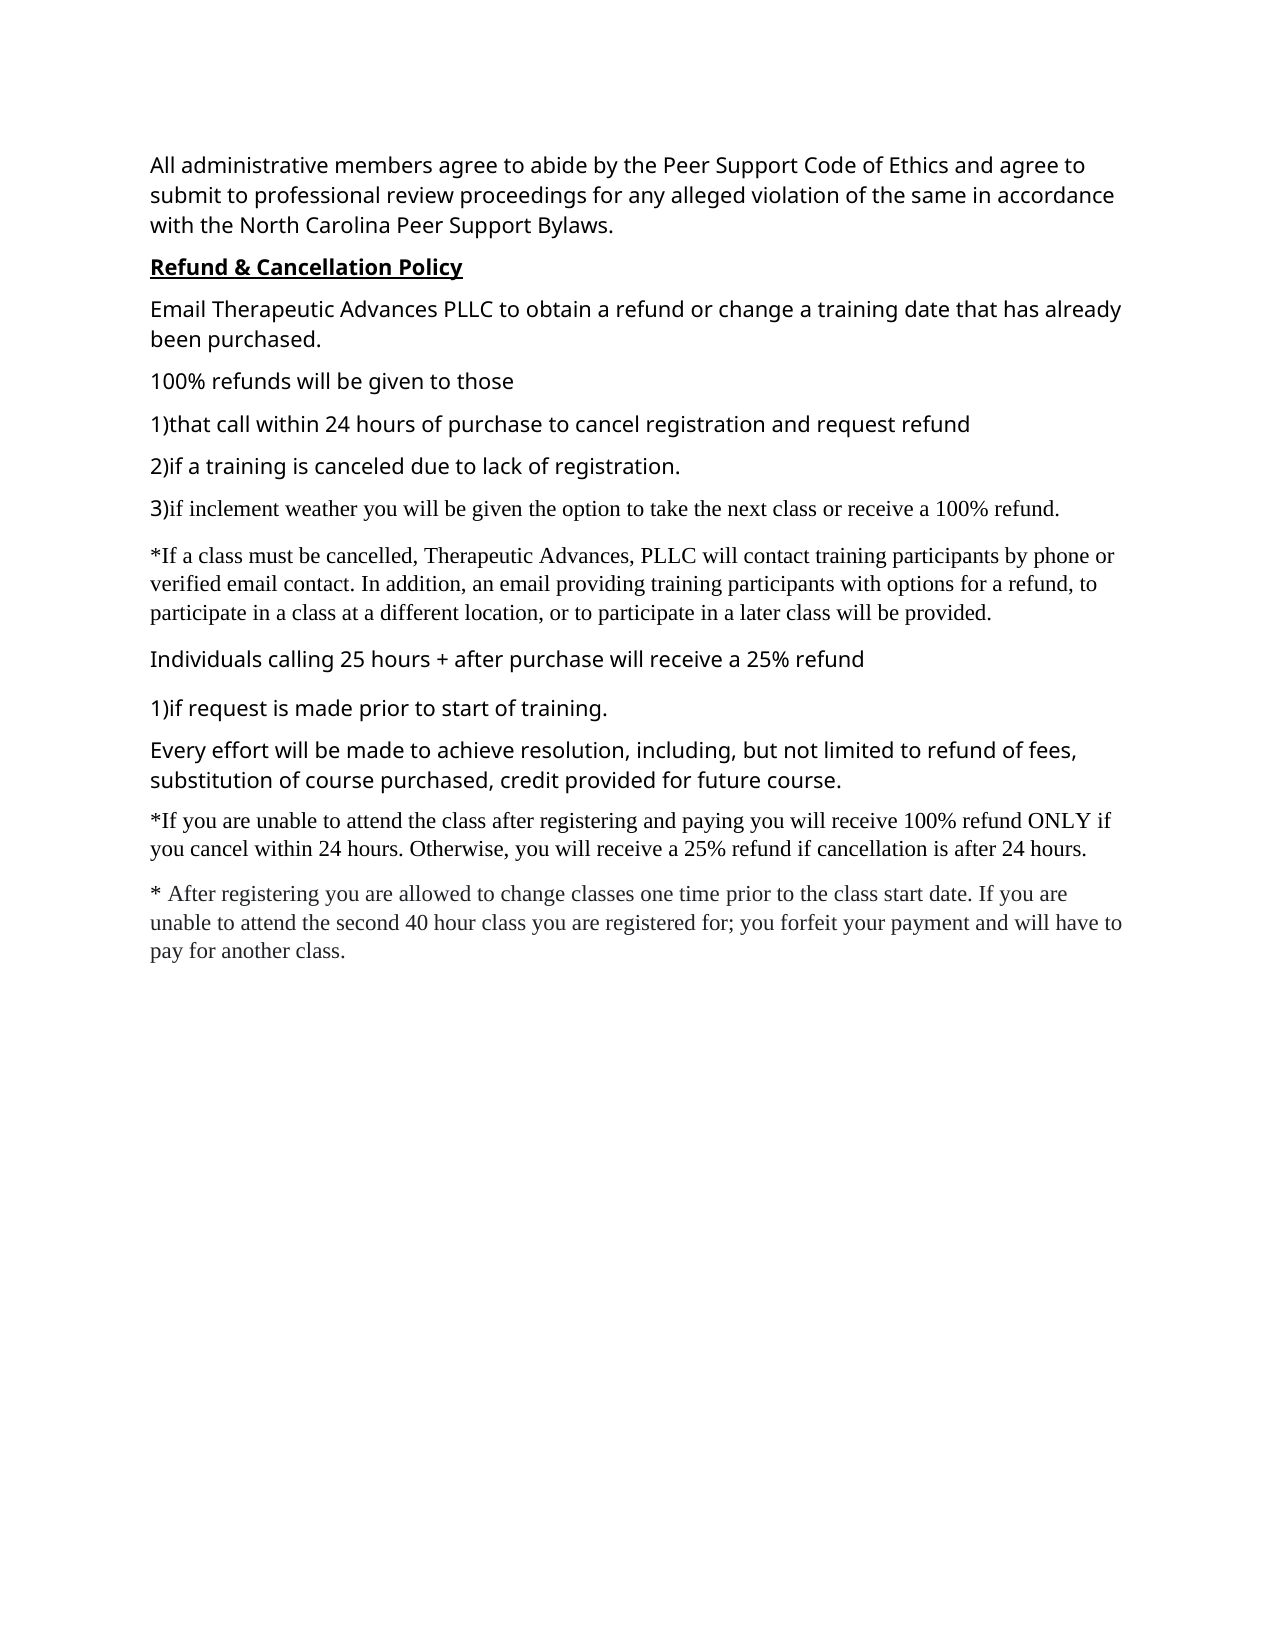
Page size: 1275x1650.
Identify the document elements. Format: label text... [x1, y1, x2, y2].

text 100% refunds will be given to those [150, 366, 1125, 396]
text 3)if inclement weather you will be given the option to take the next class or receive a 100% refund. [150, 493, 1125, 523]
text All administrative members agree to abide by the Peer Support Code of Ethics and agree to submit to professional review proceedings for any alleged violation of the same in accordance with the North Carolina Peer Support Bylaws. [150, 150, 1125, 239]
text *If you are unable to attend the class after registering and paying you will receive 100% refund ONLY if you cancel within 24 hours. Otherwise, you will receive a 25% refund if cancellation is after 24 hours. [150, 807, 1125, 862]
text 2)if a training is canceled due to lack of registration. [150, 451, 1125, 481]
text * After registering you are allowed to change classes one time prior to the class start date. If you are unable to attend the second 40 hour class you are registered for; you forfeit your payment and will have to pay for another class. [150, 881, 1125, 964]
text 1)if request is made prior to start of training. [150, 693, 1125, 722]
text Individuals calling 25 hours + after purchase will receive a 25% refund [150, 644, 1125, 674]
text Email Therapeutic Advances PLLC to obtain a refund or change a training date that has already been purchased. [150, 294, 1125, 354]
text Every effort will be made to achieve resolution, including, but not limited to refund of fees, substitution of course purchased, credit provided for future course. [150, 735, 1125, 794]
text *If a class must be cancelled, Therapeutic Advances, PLLC will contact training participants by phone or verified email contact. In addition, an email providing training participants with options for a refund, to participate in a class at a different location, or to participate in a later class will be provided. [150, 542, 1125, 625]
text Refund & Cancellation Policy [150, 252, 1125, 282]
text 1)that call within 24 hours of purchase to cancel registration and request refund [150, 408, 1125, 438]
